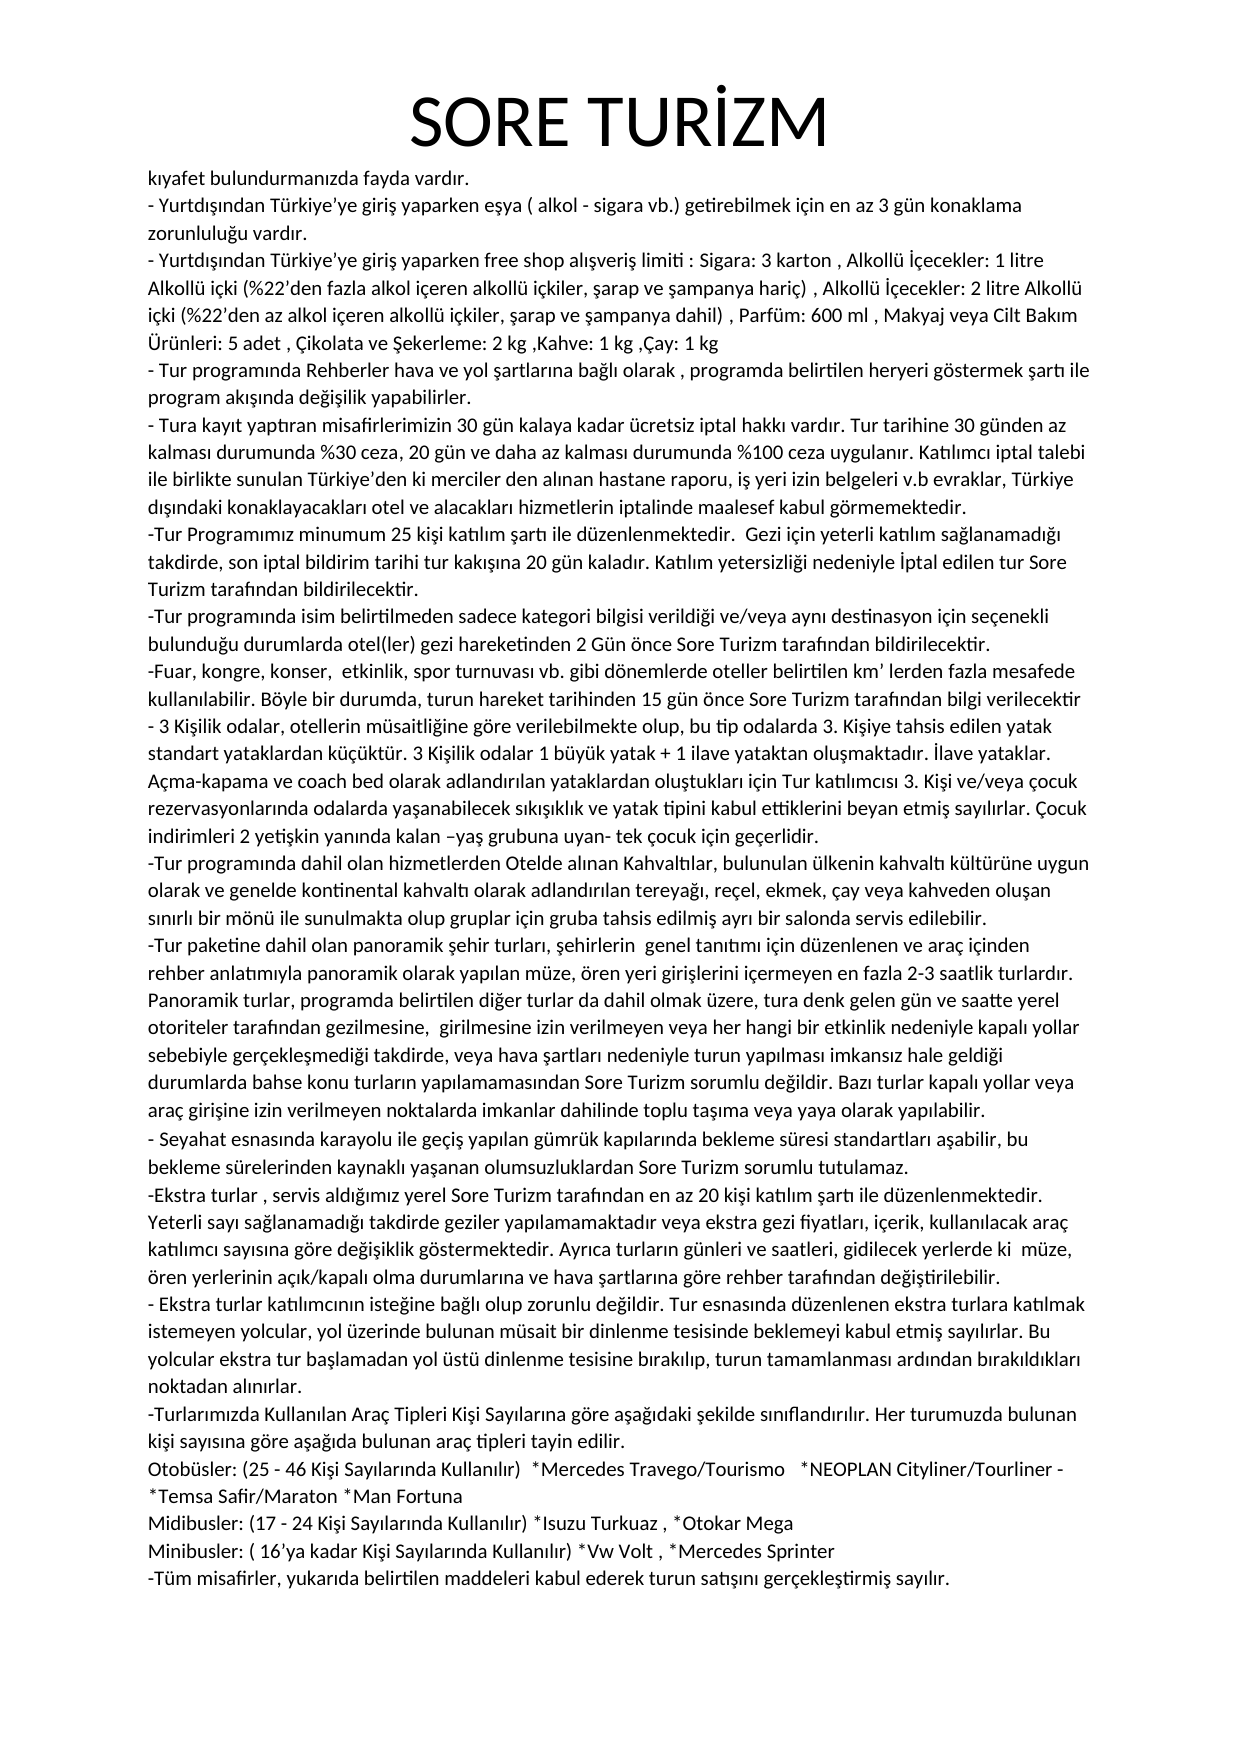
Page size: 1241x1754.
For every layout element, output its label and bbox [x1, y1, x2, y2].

text [148, 165, 1093, 1591]
